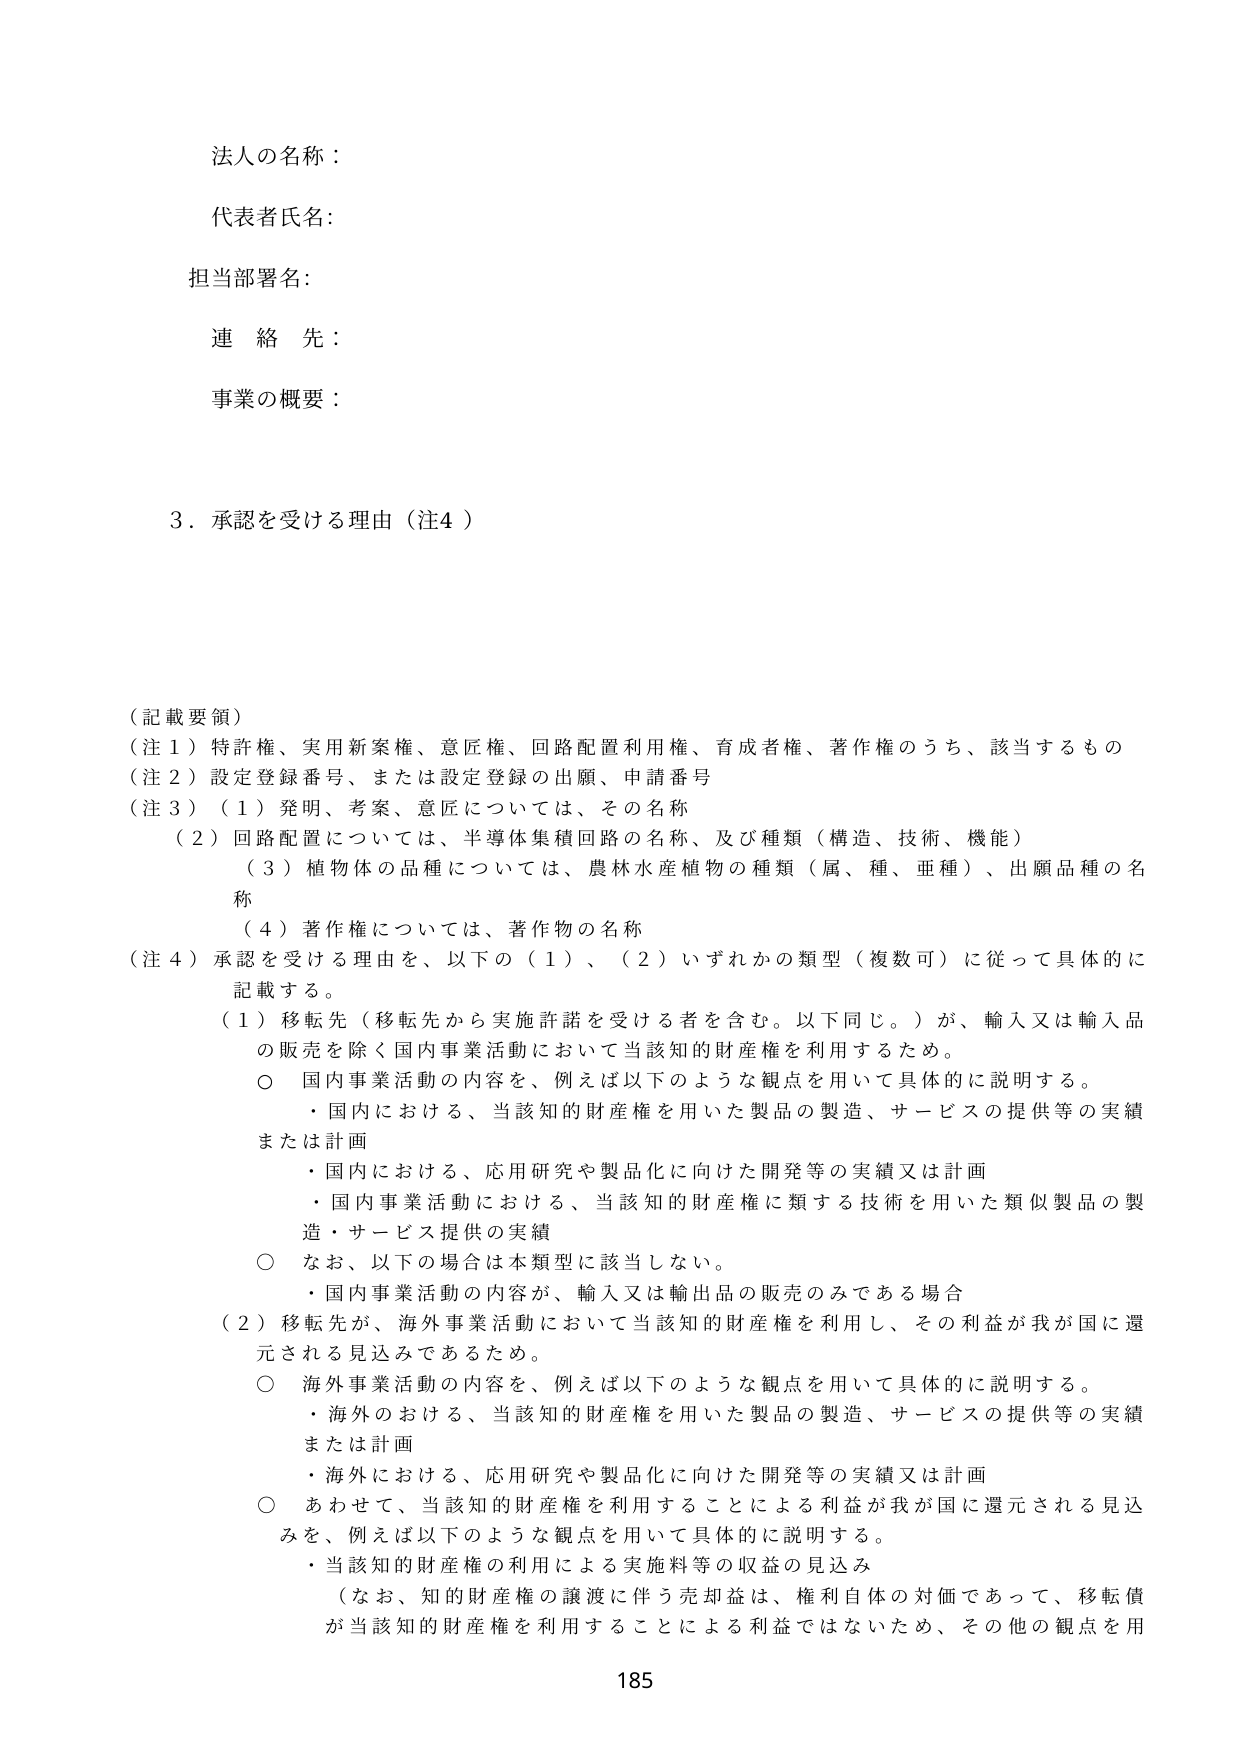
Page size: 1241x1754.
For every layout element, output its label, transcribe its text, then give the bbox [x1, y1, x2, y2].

text ・当該知的財産権の利用による実施料等の収益の見込み [198, 1550, 1150, 1580]
text 担当部署名： [141, 246, 1150, 307]
text ３．承認を受ける理由（注4） [141, 489, 1150, 549]
text ○ 国内事業活動の内容を、例えば以下のような観点を用いて具体的に説明する。 [119, 1065, 1150, 1095]
text （４）著作権については、著作物の名称 [119, 913, 1150, 943]
text （注３）（１）発明、考案、意匠については、その名称 [119, 792, 1150, 822]
text 代表者氏名： [185, 186, 1150, 246]
text ・国内における、当該知的財産権を用いた製品の製造、サービスの提供等の実績または計画 [198, 1095, 1150, 1156]
text ○ 海外事業活動の内容を、例えば以下のような観点を用いて具体的に説明する。 [198, 1368, 1150, 1398]
text （記載要領） [119, 701, 1150, 731]
text （注２）設定登録番号、または設定登録の出願、申請番号 [119, 762, 1150, 792]
text ○ あわせて、当該知的財産権を利用することによる利益が我が国に還元される見込みを、例えば以下のような観点を用いて具体的に説明する。 [198, 1489, 1150, 1550]
text （２）回路配置については、半導体集積回路の名称、及び種類（構造、技術、機能） [119, 822, 1150, 852]
text （注４）承認を受ける理由を、以下の（１）、（２）いずれかの類型（複数可）に従って具体的に記載する。 [119, 943, 1150, 1004]
text （１）移転先（移転先から実施許諾を受ける者を含む。以下同じ。）が、輸入又は輸入品の販売を除く国内事業活動において当該知的財産権を利用するため。 [198, 1004, 1150, 1065]
text ・国内事業活動における、当該知的財産権に類する技術を用いた類似製品の製造・サービス提供の実績 [198, 1186, 1150, 1247]
text ・国内における、応用研究や製品化に向けた開発等の実績又は計画 [198, 1156, 1150, 1186]
text （２）移転先が、海外事業活動において当該知的財産権を利用し、その利益が我が国に還元される見込みであるため。 [198, 1307, 1150, 1368]
text ・国内事業活動の内容が、輸入又は輸出品の販売のみである場合 [198, 1277, 1150, 1307]
text 事業の概要： [141, 367, 1150, 428]
text （注１）特許権、実用新案権、意匠権、回路配置利用権、育成者権、著作権のうち、該当するもの [119, 731, 1150, 762]
text ○ なお、以下の場合は本類型に該当しない。 [198, 1247, 1150, 1277]
text ・海外における、応用研究や製品化に向けた開発等の実績又は計画 [198, 1459, 1150, 1489]
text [198, 1580, 1150, 1641]
text 連 絡 先： [141, 307, 1150, 367]
text ・海外のおける、当該知的財産権を用いた製品の製造、サービスの提供等の実績または計画 [198, 1398, 1150, 1459]
text 法人の名称： [185, 125, 1150, 186]
text （３）植物体の品種については、農林水産植物の種類（属、種、亜種）、出願品種の名称 [119, 852, 1150, 913]
